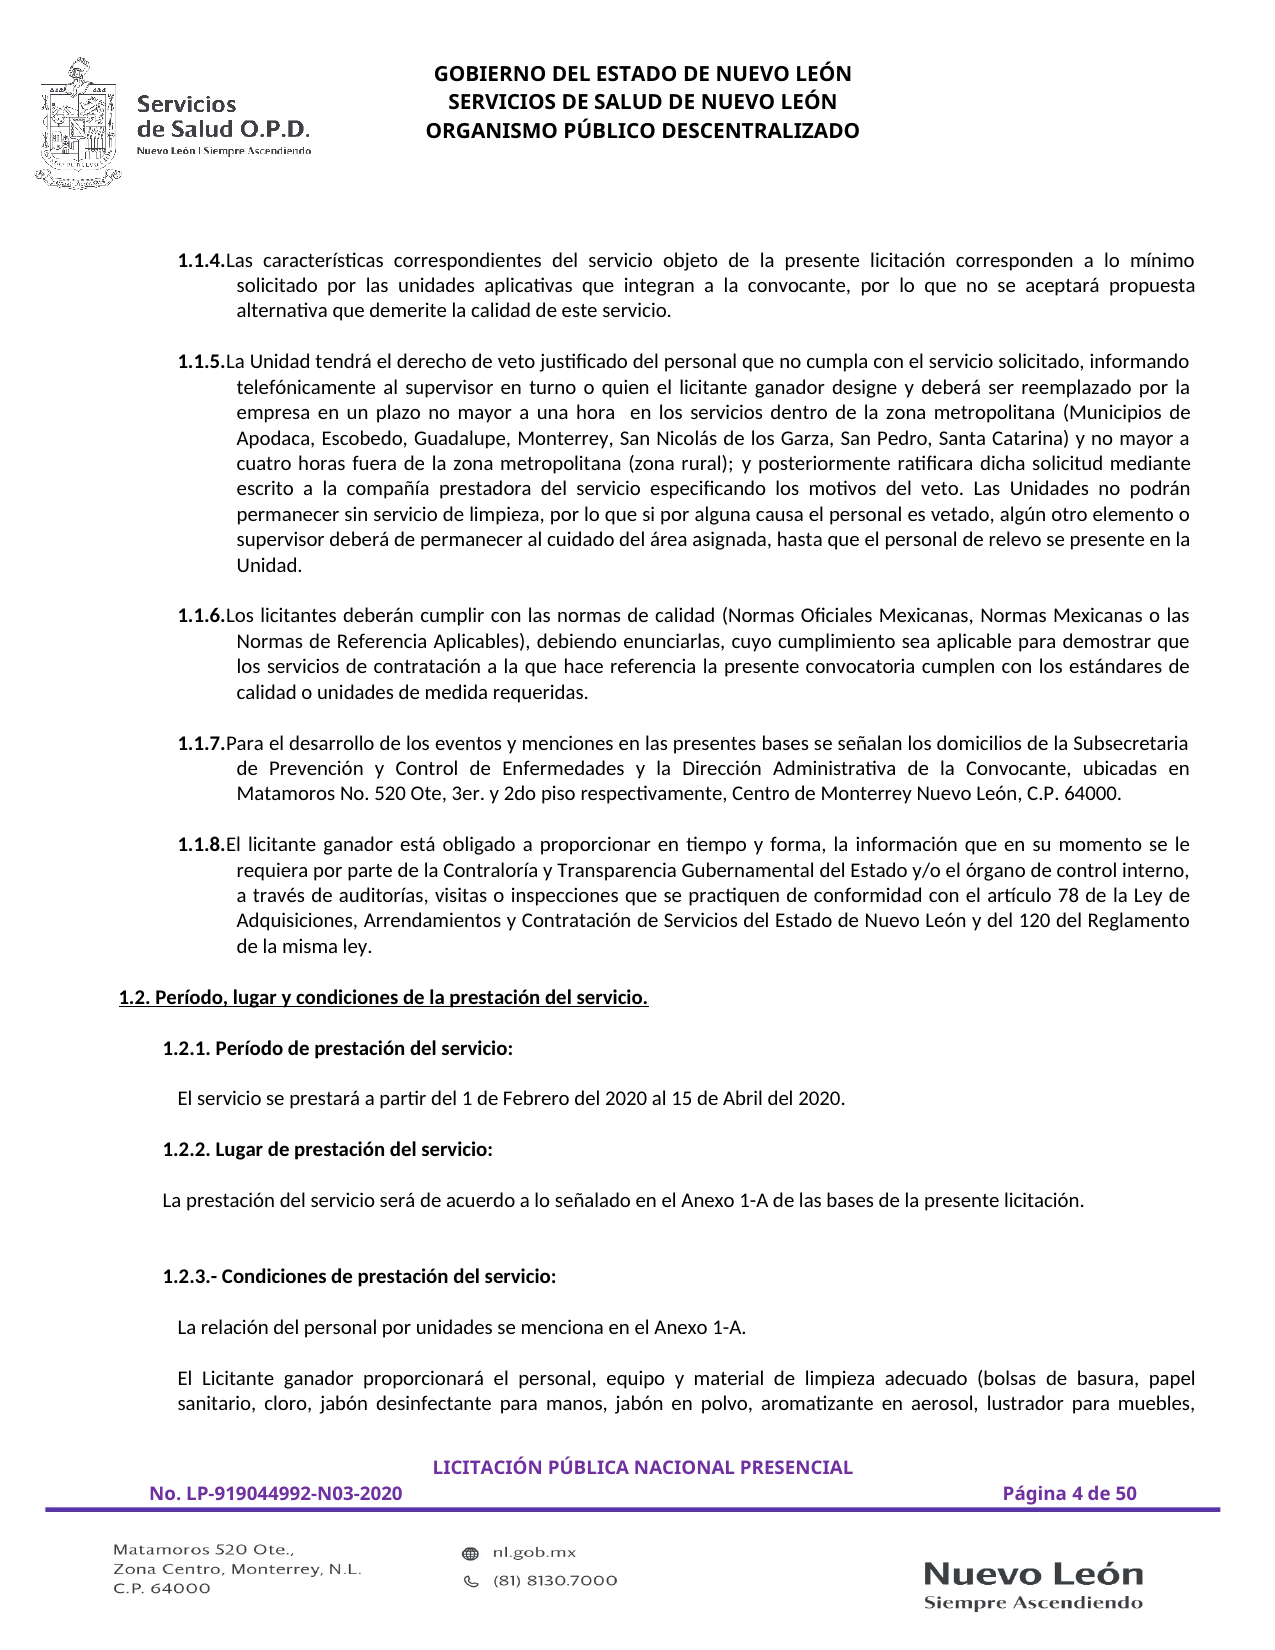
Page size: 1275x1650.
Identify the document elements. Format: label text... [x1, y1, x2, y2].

picture [40, 1502, 1221, 1619]
list El licitante ganador está obligado a proporcionar en tiempo y forma, la información que en su momento se le requiera por parte de la Contraloría y Transparencia Gubernamental del Estado y/o el órgano de control interno, a través de auditorías, visitas o inspecciones que se practiquen de conformidad con el artículo 78 de la Ley de Adquisiciones, Arrendamientos y Contratación de Servicios del Estado de Nuevo León y del 120 del Reglamento de la misma ley. [177, 831, 1192, 958]
text 1.2.2. Lugar de prestación del servicio: [162, 1136, 1197, 1162]
list Los licitantes deberán cumplir con las normas de calidad (Normas Oficiales Mexicanas, Normas Mexicanas o las Normas de Referencia Aplicables), debiendo enunciarlas, cuyo cumplimiento sea aplicable para demostrar que los servicios de contratación a la que hace referencia la presente convocatoria cumplen con los estándares de calidad o unidades de medida requeridas. [177, 603, 1192, 704]
text La prestación del servicio será de acuerdo a lo señalado en el Anexo 1-A de las bases de la presente licitación. [162, 1187, 1197, 1213]
text 1.2.1. Período de prestación del servicio: [162, 1035, 1197, 1060]
picture [0, 1, 346, 246]
list Para el desarrollo de los eventos y menciones en las presentes bases se señalan los domicilios de la Subsecretaria de Prevención y Control de Enfermedades y la Dirección Administrativa de la Convocante, ubicadas en Matamoros No. 520 Ote, 3er. y 2do piso respectivamente, Centro de Monterrey Nuevo León, C.P. 64000. [177, 730, 1192, 806]
text 1.2.3.- Condiciones de prestación del servicio: [162, 1263, 1197, 1289]
text 1.2. Período, lugar y condiciones de la prestación del servicio. [118, 984, 1197, 1009]
list La Unidad tendrá el derecho de veto justificado del personal que no cumpla con el servicio solicitado, informando telefónicamente al supervisor en turno o quien el licitante ganador designe y deberá ser reemplazado por la empresa en un plazo no mayor a una hora en los servicios dentro de la zona metropolitana (Municipios de Apodaca, Escobedo, Guadalupe, Monterrey, San Nicolás de los Garza, San Pedro, Santa Catarina) y no mayor a cuatro horas fuera de la zona metropolitana (zona rural); y posteriormente ratificara dicha solicitud mediante escrito a la compañía prestadora del servicio especificando los motivos del veto. Las Unidades no podrán permanecer sin servicio de limpieza, por lo que si por alguna causa el personal es vetado, algún otro elemento o supervisor deberá de permanecer al cuidado del área asignada, hasta que el personal de relevo se presente en la Unidad. [177, 348, 1192, 577]
text El servicio se prestará a partir del 1 de Febrero del 2020 al 15 de Abril del 2020. [177, 1086, 1197, 1111]
list Las características correspondientes del servicio objeto de la presente licitación corresponden a lo mínimo solicitado por las unidades aplicativas que integran a la convocante, por lo que no se aceptará propuesta alternativa que demerite la calidad de este servicio. [177, 247, 1197, 323]
text La relación del personal por unidades se menciona en el Anexo 1-A. [177, 1314, 1197, 1340]
